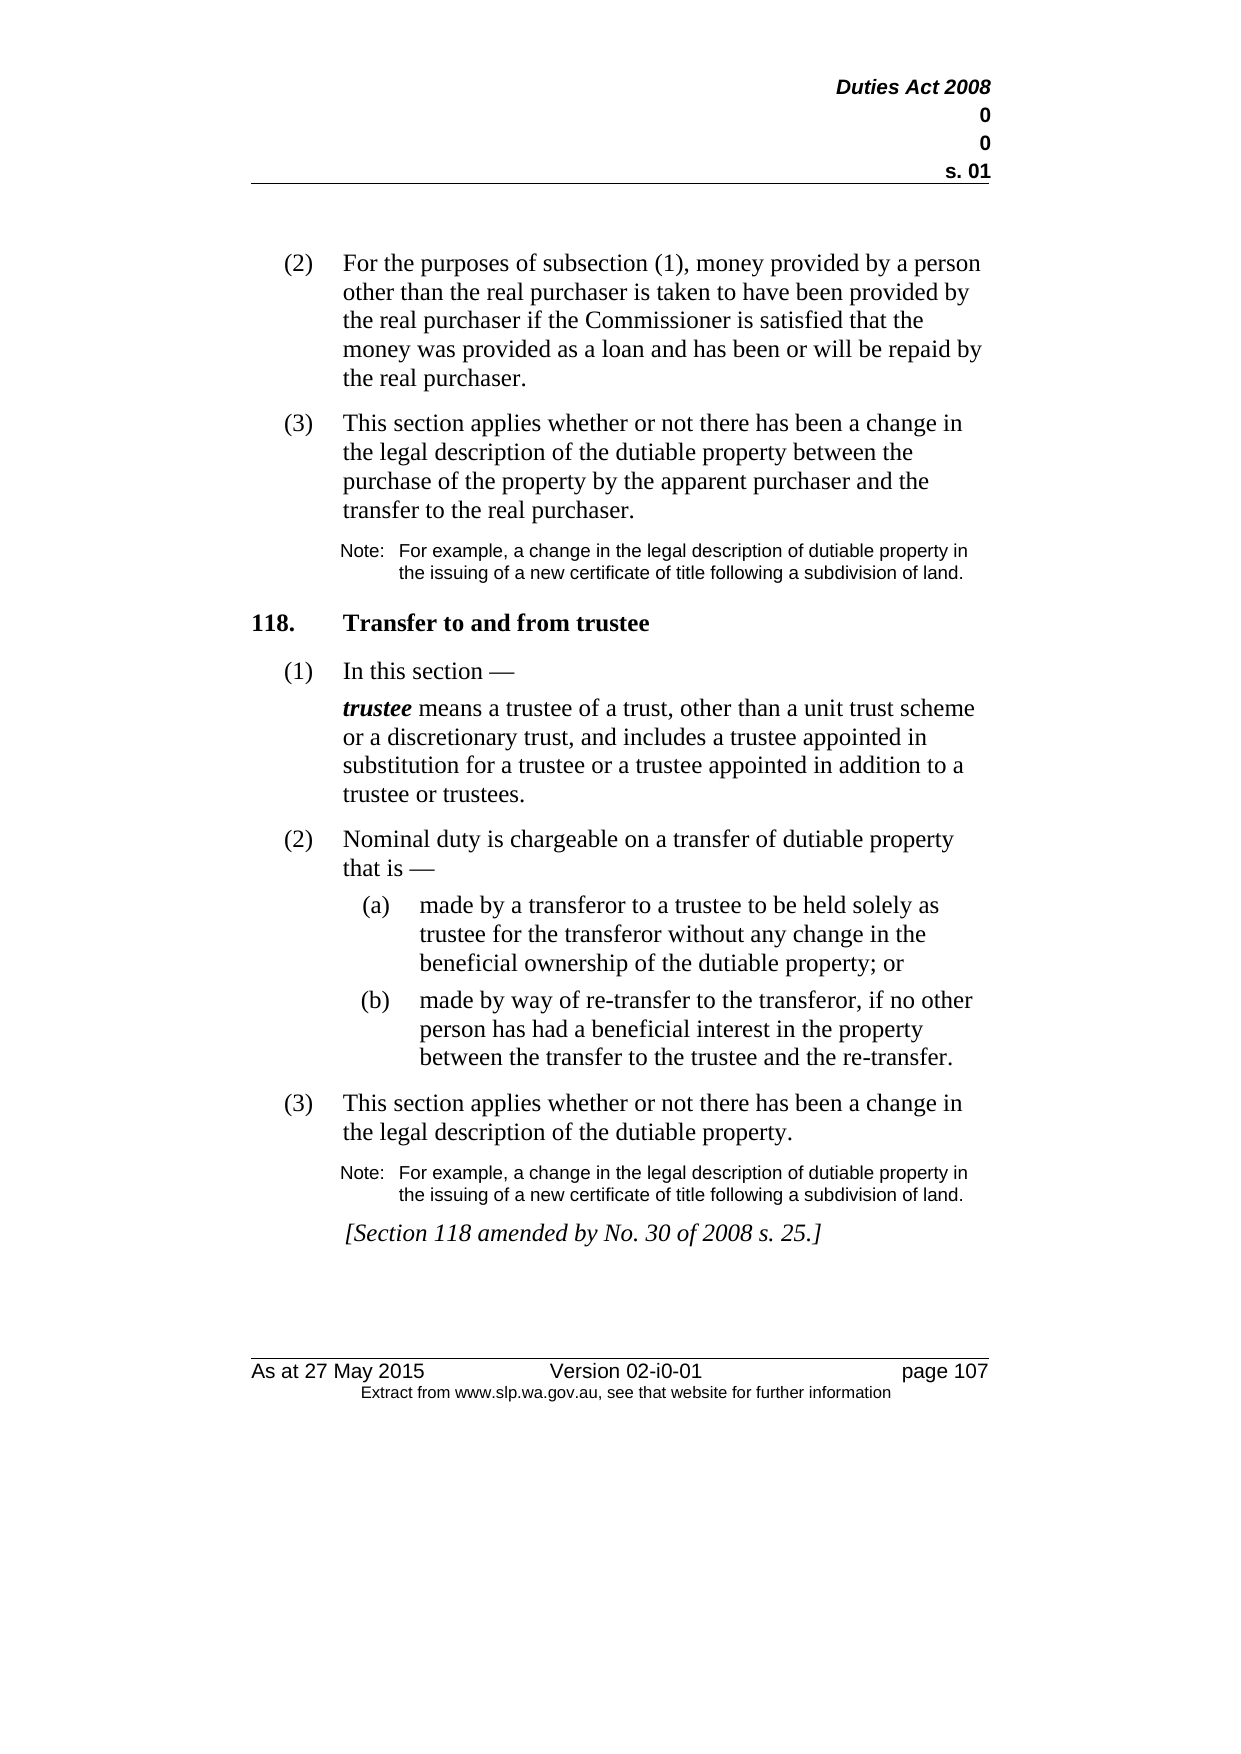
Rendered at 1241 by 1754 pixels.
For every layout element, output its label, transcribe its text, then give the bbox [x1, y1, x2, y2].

text (a) made by a transferor to a trustee to be held solely as trustee for the transferor without any change in the beneficial ownership of the dutiable property; or [251, 890, 989, 977]
text (1) In this section — [251, 656, 989, 684]
text (3) This section applies whether or not there has been a change in the legal description of the dutiable property. [251, 1088, 989, 1145]
text (3) This section applies whether or not there has been a change in the legal description of the dutiable property between the purchase of the property by the apparent purchaser and the transfer to the real purchaser. [251, 408, 989, 523]
text (b) made by way of re-transfer to the transferor, if no other person has had a beneficial interest in the property between the transfer to the trustee and the re-transfer. [251, 985, 989, 1071]
text [Section 118 amended by No. 30 of 2008 s. 25.] [251, 1218, 989, 1246]
text trustee means a trustee of a trust, other than a unit trust scheme or a discretionary trust, and includes a trustee appointed in substitution for a trustee or a trustee appointed in addition to a trustee or trustees. [251, 693, 989, 808]
text (2) Nominal duty is chargeable on a transfer of dutiable property that is — [251, 824, 989, 882]
subtitle 118. Transfer to and from trustee [251, 608, 989, 637]
text Note: For example, a change in the legal description of dutiable property in the issuing of a new certificate of title following a subdivision of land. [251, 540, 989, 583]
text (2) For the purposes of subsection (1), money provided by a person other than the real purchaser is taken to have been provided by the real purchaser if the Commissioner is satisfied that the money was provided as a loan and has been or will be repaid by the real purchaser. [251, 248, 989, 392]
text Note: For example, a change in the legal description of dutiable property in the issuing of a new certificate of title following a subdivision of land. [251, 1162, 989, 1205]
